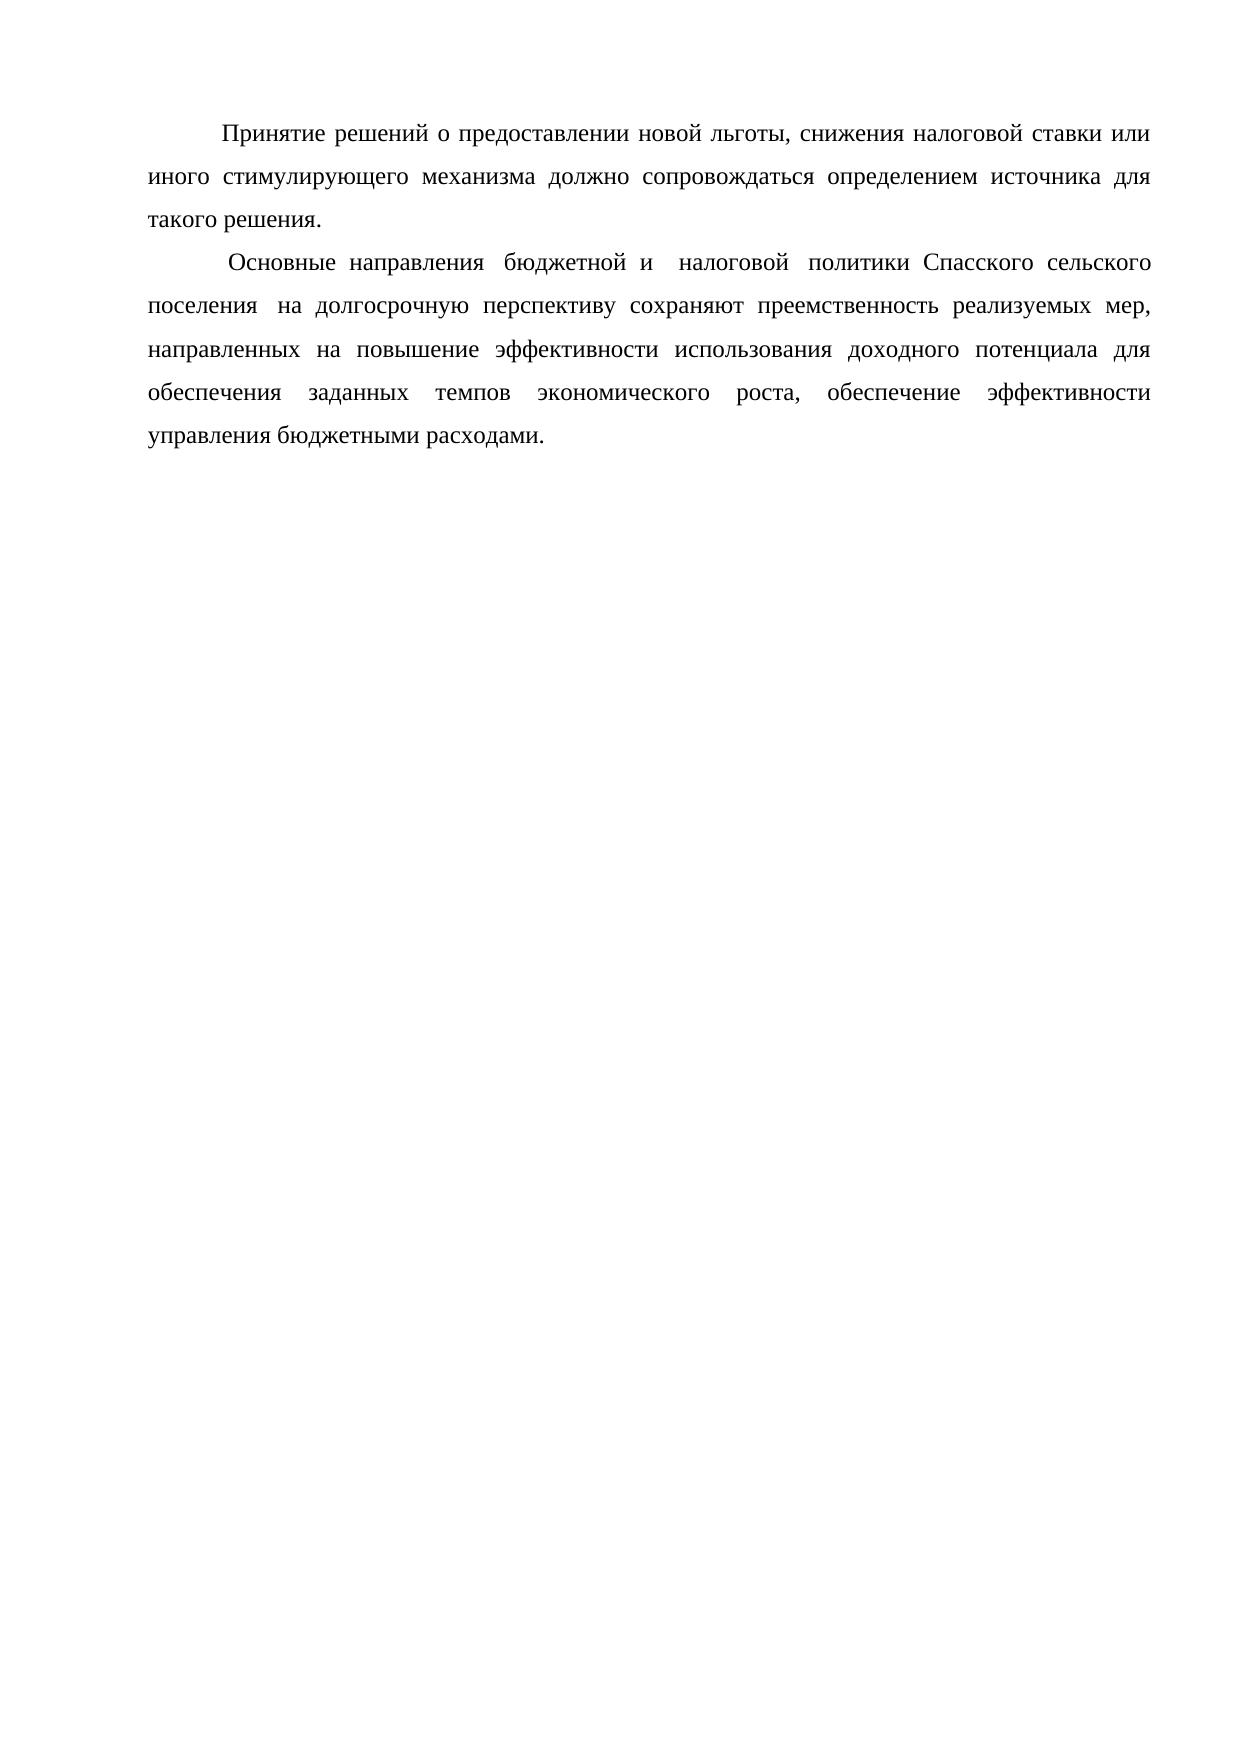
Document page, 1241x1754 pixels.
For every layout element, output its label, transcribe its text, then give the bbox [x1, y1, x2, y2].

text Принятие решений о предоставлении новой льготы, снижения налоговой ставки или иного стимулирующего механизма должно сопровождаться определением источника для такого решения. [148, 118, 1152, 233]
text Основные направления бюджетной и налоговой политики Спасского сельского поселения на долгосрочную перспективу сохраняют преемственность реализуемых мер, направленных на повышение эффективности использования доходного потенциала для обеспечения заданных темпов экономического роста, обеспечение эффективности управления бюджетными расходами. [148, 247, 1152, 449]
